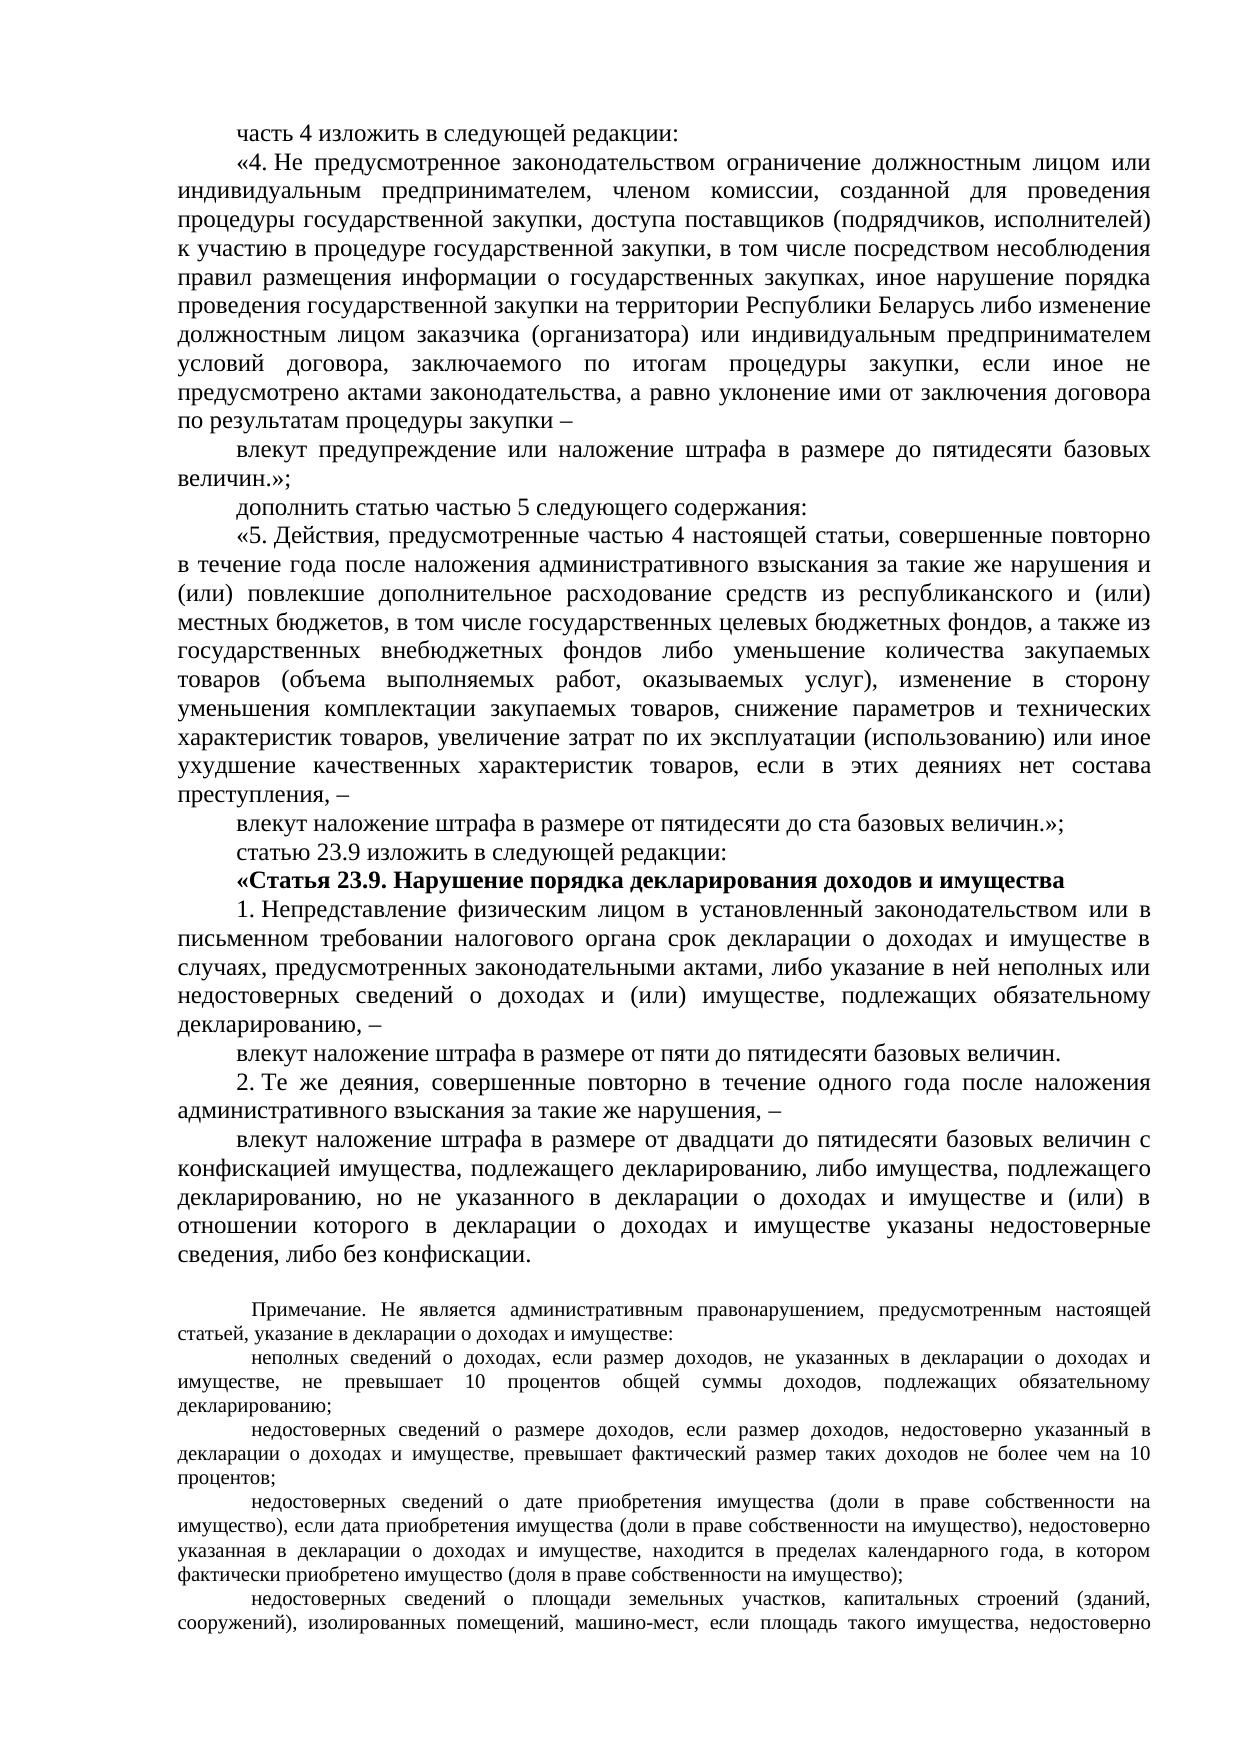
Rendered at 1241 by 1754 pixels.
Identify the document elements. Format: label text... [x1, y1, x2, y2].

text влекут наложение штрафа в размере от двадцати до пятидесяти базовых величин с конфискацией имущества, подлежащего декларированию, либо имущества, подлежащего декларированию, но не указанного в декларации о доходах и имуществе и (или) в отношении которого в декларации о доходах и имуществе указаны недостоверные сведения, либо без конфискации. [177, 1124, 1152, 1268]
text неполных сведений о доходах, если размер доходов, не указанных в декларации о доходах и имуществе, не превышает 10 процентов общей суммы доходов, подлежащих обязательному декларированию; [177, 1345, 1152, 1417]
text «5. Действия, предусмотренные частью 4 настоящей статьи, совершенные повторно в течение года после наложения административного взыскания за такие же нарушения и (или) повлекшие дополнительное расходование средств из республиканского и (или) местных бюджетов, в том числе государственных целевых бюджетных фондов, а также из государственных внебюджетных фондов либо уменьшение количества закупаемых товаров (объема выполняемых работ, оказываемых услуг), изменение в сторону уменьшения комплектации закупаемых товаров, снижение параметров и технических характеристик товаров, увеличение затрат по их эксплуатации (использованию) или иное ухудшение качественных характеристик товаров, если в этих деяниях нет состава преступления, – [177, 521, 1152, 808]
text недостоверных сведений о размере доходов, если размер доходов, недостоверно указанный в декларации о доходах и имуществе, превышает фактический размер таких доходов не более чем на 10 процентов; [177, 1417, 1152, 1489]
text часть 4 изложить в следующей редакции: [177, 118, 1152, 147]
text «Статья 23.9. Нарушение порядка декларирования доходов и имущества [236, 866, 1152, 894]
text влекут предупреждение или наложение штрафа в размере до пятидесяти базовых величин.»; [177, 434, 1152, 492]
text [177, 1586, 1152, 1634]
text «4. Не предусмотренное законодательством ограничение должностным лицом или индивидуальным предпринимателем, членом комиссии, созданной для проведения процедуры государственной закупки, доступа поставщиков (подрядчиков, исполнителей) к участию в процедуре государственной закупки, в том числе посредством несоблюдения правил размещения информации о государственных закупках, иное нарушение порядка проведения государственной закупки на территории Республики Беларусь либо изменение должностным лицом заказчика (организатора) или индивидуальным предпринимателем условий договора, заключаемого по итогам процедуры закупки, если иное не предусмотрено актами законодательства, а равно уклонение ими от заключения договора по результатам процедуры закупки – [177, 147, 1152, 434]
text влекут наложение штрафа в размере от пяти до пятидесяти базовых величин. [177, 1038, 1152, 1067]
text Примечание. Не является административным правонарушением, предусмотренным настоящей статьей, указание в декларации о доходах и имуществе: [177, 1297, 1152, 1345]
text дополнить статью частью 5 следующего содержания: [177, 492, 1152, 521]
text недостоверных сведений о дате приобретения имущества (доли в праве собственности на имущество), если дата приобретения имущества (доли в праве собственности на имущество), недостоверно указанная в декларации о доходах и имуществе, находится в пределах календарного года, в котором фактически приобретено имущество (доля в праве собственности на имущество); [177, 1489, 1152, 1586]
text влекут наложение штрафа в размере от пятидесяти до ста базовых величин.»; [177, 808, 1152, 837]
text 1. Непредставление физическим лицом в установленный законодательством или в письменном требовании налогового органа срок декларации о доходах и имуществе в случаях, предусмотренных законодательными актами, либо указание в ней неполных или недостоверных сведений о доходах и (или) имуществе, подлежащих обязательному декларированию, – [177, 894, 1152, 1038]
text 2. Те же деяния, совершенные повторно в течение одного года после наложения административного взыскания за такие же нарушения, – [177, 1067, 1152, 1124]
text статью 23.9 изложить в следующей редакции: [177, 837, 1152, 866]
